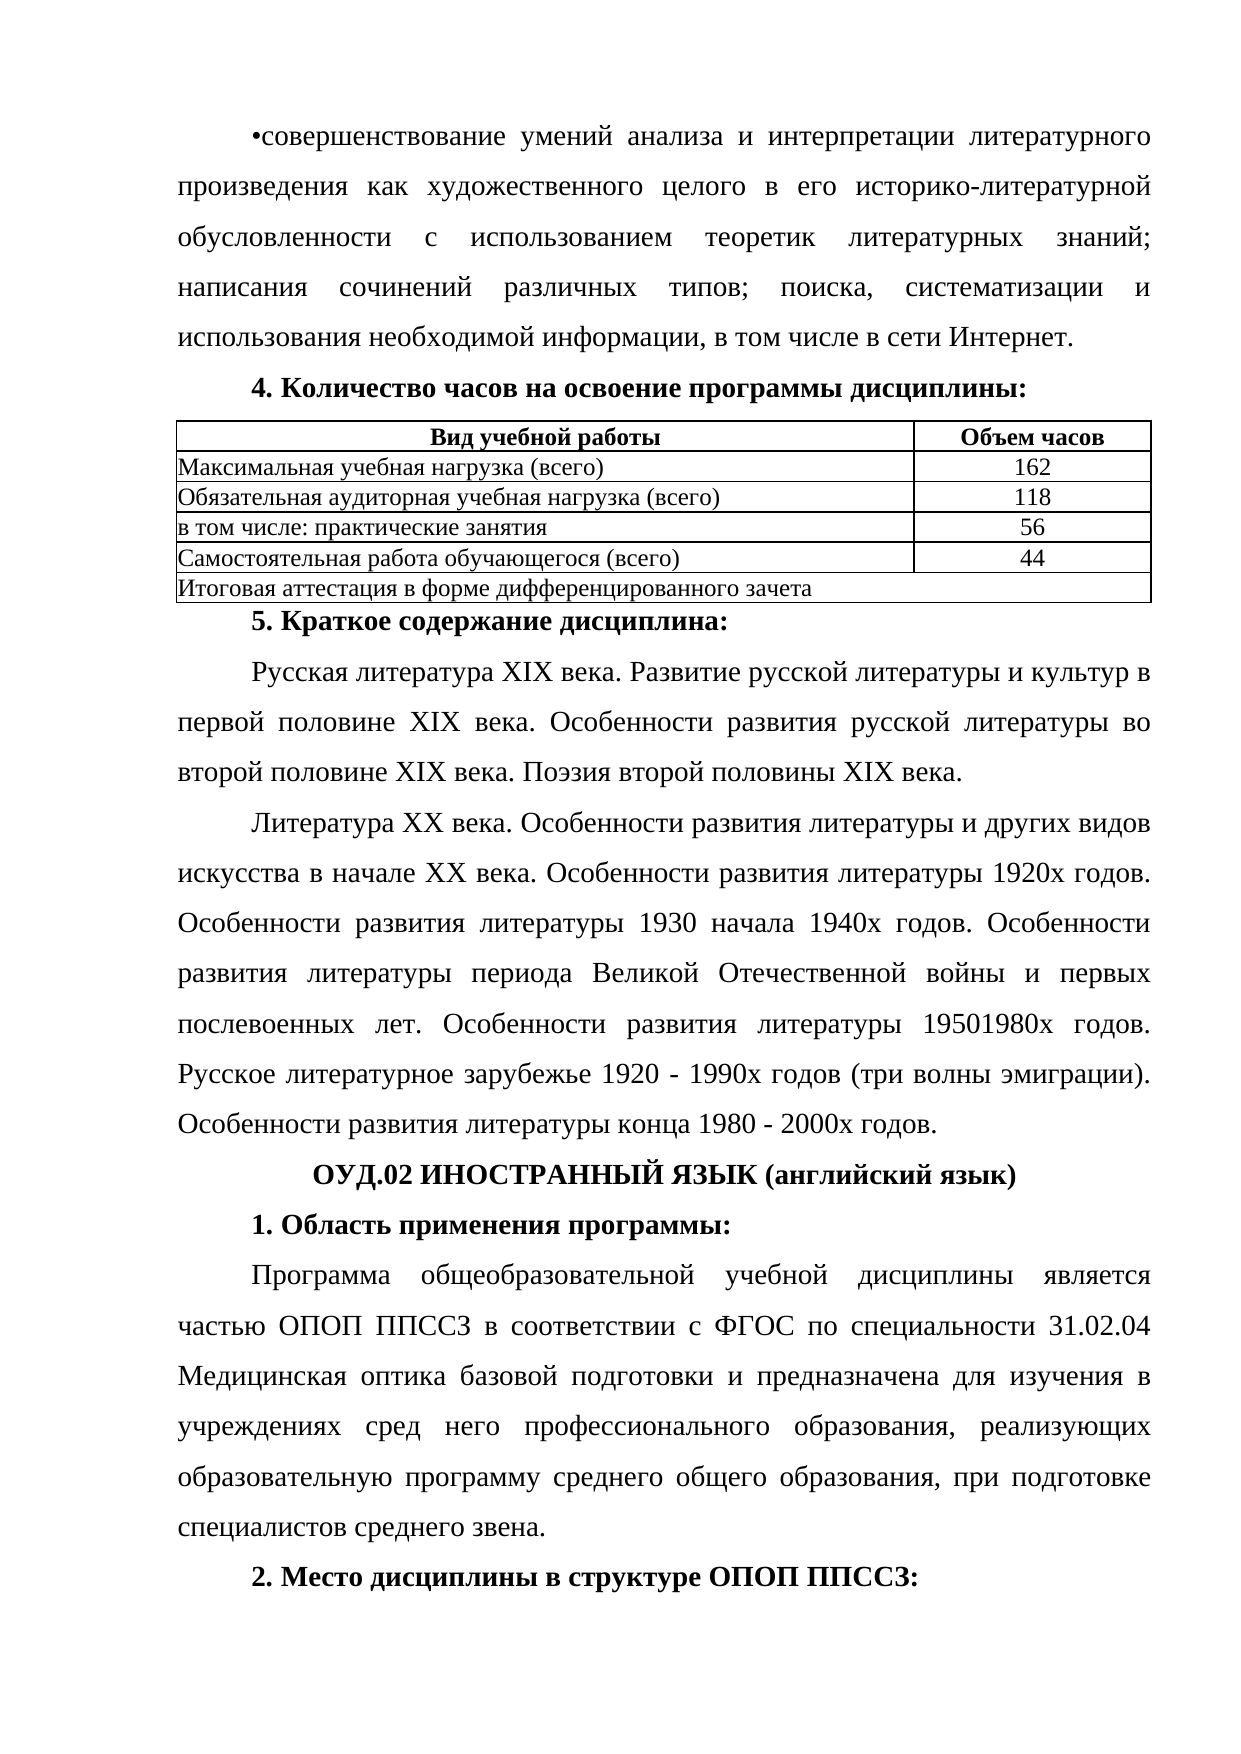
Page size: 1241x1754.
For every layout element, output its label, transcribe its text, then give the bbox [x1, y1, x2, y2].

table_cell 162 [915, 452, 1150, 481]
text Литература XX века. Особенности развития литературы и других видов искусства в начале XX века. Особенности развития литературы 1920х годов. Особенности развития литературы 1930 начала 1940х годов. Особенности развития литературы периода Великой Отечественной войны и первых послевоенных лет. Особенности развития литературы 19501980х годов. Русское литературное зарубежье 1920 - 1990х годов (три волны эмиграции). Особенности развития литературы конца 1980 - 2000х годов. [177, 805, 1152, 1140]
table_cell 56 [915, 513, 1150, 541]
table_header Объем часов [915, 422, 1150, 450]
subtitle Место дисциплины в структуре ОПОП ППССЗ: [177, 1559, 1152, 1593]
list Краткое содержание дисциплина: [177, 603, 1152, 637]
text •совершенствование умений анализа и интерпретации литературного произведения как художественного целого в его историко-литературной обусловленности с использованием теоретик литературных знаний; написания сочинений различных типов; поиска, систематизации и использования необходимой информации, в том числе в сети Интернет. [177, 118, 1152, 353]
table_cell Итоговая аттестация в форме дифференцированного зачета [177, 573, 1150, 602]
table_cell в том числе: практические занятия [177, 513, 913, 541]
table_cell Обязательная аудиторная учебная нагрузка (всего) [177, 482, 913, 511]
text Программа общеобразовательной учебной дисциплины является частью ОПОП ППССЗ в соответствии с ФГОС по специальности 31.02.04 Медицинская оптика базовой подготовки и предназначена для изучения в учреждениях сред него профессионального образования, реализующих образовательную программу среднего общего образования, при подготовке специалистов среднего звена. [177, 1257, 1152, 1543]
table_cell Самостоятельная работа обучающегося (всего) [177, 543, 913, 572]
table_cell 44 [915, 543, 1150, 572]
list Область применения программы: [177, 1207, 1152, 1241]
text Русская литература XIX века. Развитие русской литературы и культур в первой половине XIX века. Особенности развития русской литературы во второй половине XIX века. Поэзия второй половины XIX века. [177, 654, 1152, 788]
subtitle Количество часов на освоение программы дисциплины: [177, 370, 1152, 403]
table_cell 118 [915, 482, 1150, 511]
subtitle ОУД.02 ИНОСТРАННЫЙ ЯЗЫК (английский язык) [177, 1157, 1152, 1190]
table_header Вид учебной работы [177, 422, 913, 450]
table_cell Максимальная учебная нагрузка (всего) [177, 452, 913, 481]
